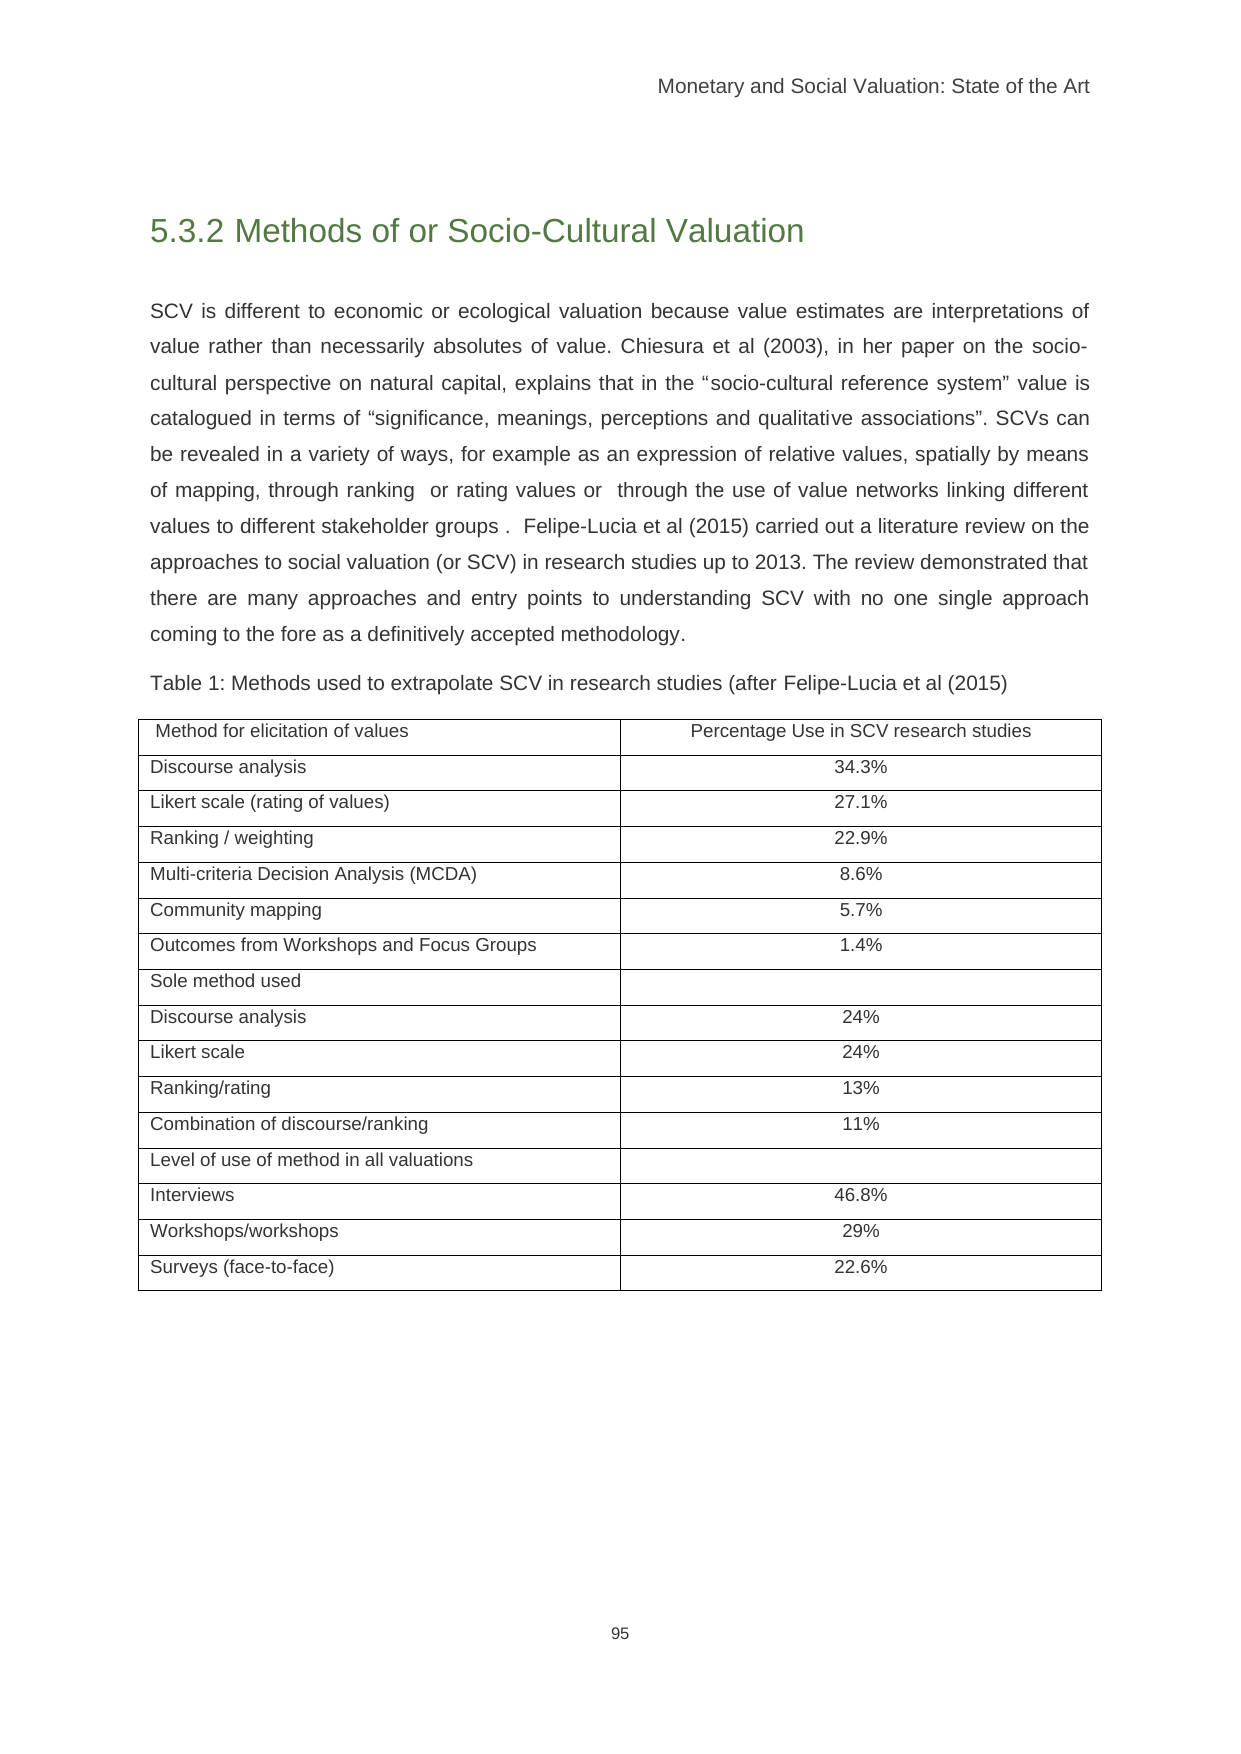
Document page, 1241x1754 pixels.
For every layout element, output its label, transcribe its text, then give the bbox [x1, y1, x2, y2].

table_cell Level of use of method in all valuations [139, 1149, 620, 1183]
table_cell Discourse analysis [139, 756, 620, 790]
table_cell Community mapping [139, 899, 620, 933]
table_cell 22.9% [621, 827, 1101, 862]
table_cell Surveys (face-to-face) [139, 1256, 620, 1290]
text SCV is different to economic or ecological valuation because value estimates are interpretations of value rather than necessarily absolutes of value. Chiesura et al (2003), in her paper on the socio-cultural perspective on natural capital, explains that in the “socio-cultural reference system” value is catalogued in terms of “significance, meanings, perceptions and qualitative associations”. SCVs can be revealed in a variety of ways, for example as an expression of relative values, spatially by means of mapping, through ranking or rating values or through the use of value networks linking different values to different stakeholder groups . Felipe-Lucia et al (2015) carried out a literature review on the approaches to social valuation (or SCV) in research studies up to 2013. The review demonstrated that there are many approaches and entry points to understanding SCV with no one single approach coming to the fore as a definitively accepted methodology. [150, 298, 1090, 646]
table_cell 24% [621, 1006, 1101, 1040]
table_cell Interviews [139, 1184, 620, 1219]
text Table 1: Methods used to extrapolate SCV in research studies (after Felipe-Lucia et al (2015) [150, 670, 1090, 694]
table_cell 13% [621, 1077, 1101, 1112]
table_cell Combination of discourse/ranking [139, 1113, 620, 1147]
table_cell 27.1% [621, 791, 1101, 826]
table_cell 8.6% [621, 863, 1101, 897]
table_header Percentage Use in SCV research studies [621, 720, 1101, 754]
subtitle Methods of or Socio-Cultural Valuation [150, 211, 1090, 249]
table_cell 5.7% [621, 899, 1101, 933]
table_cell 46.8% [621, 1184, 1101, 1219]
table_cell Ranking/rating [139, 1077, 620, 1112]
table_cell Ranking / weighting [139, 827, 620, 862]
table_cell 24% [621, 1041, 1101, 1076]
table_cell 34.3% [621, 756, 1101, 790]
table_cell Discourse analysis [139, 1006, 620, 1040]
table_cell Likert scale (rating of values) [139, 791, 620, 826]
table_cell [621, 970, 1101, 1004]
table_cell Workshops/workshops [139, 1220, 620, 1255]
table_header Method for elicitation of values [139, 720, 620, 754]
table_cell 11% [621, 1113, 1101, 1147]
table_cell 29% [621, 1220, 1101, 1255]
table_cell Sole method used [139, 970, 620, 1004]
table_cell 22.6% [621, 1256, 1101, 1290]
table_cell [621, 1149, 1101, 1183]
table_cell Likert scale [139, 1041, 620, 1076]
table_cell 1.4% [621, 934, 1101, 969]
table_cell Multi-criteria Decision Analysis (MCDA) [139, 863, 620, 897]
table_cell Outcomes from Workshops and Focus Groups [139, 934, 620, 969]
